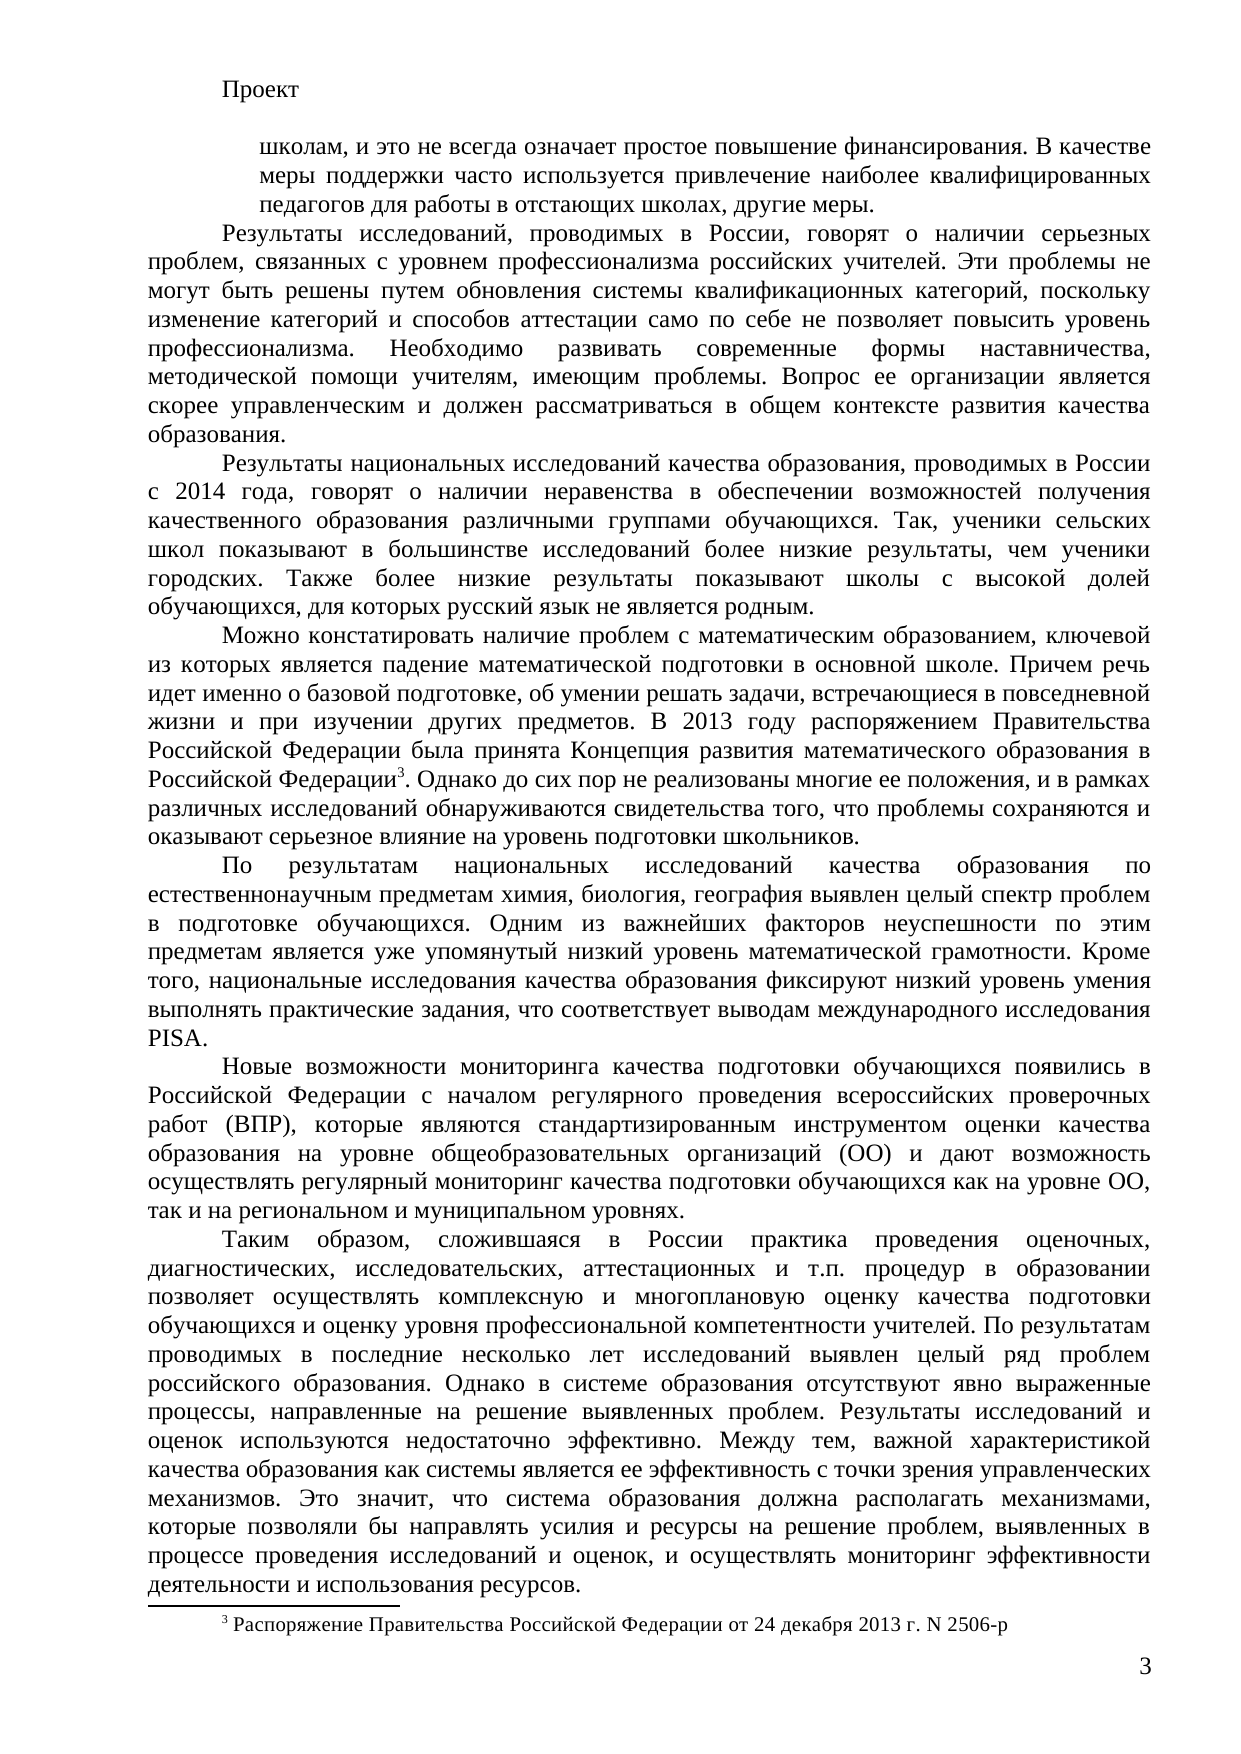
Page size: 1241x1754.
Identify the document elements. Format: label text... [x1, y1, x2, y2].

text По результатам национальных исследований качества образования по естественнонаучным предметам химия, биология, география выявлен целый спектр проблем в подготовке обучающихся. Одним из важнейших факторов неуспешности по этим предметам является уже упомянутый низкий уровень математической грамотности. Кроме того, национальные исследования качества образования фиксируют низкий уровень умения выполнять практические задания, что соответствует выводам международного исследования PISA. [148, 850, 1152, 1051]
text Можно констатировать наличие проблем с математическим образованием, ключевой из которых является падение математической подготовки в основной школе. Причем речь идет именно о базовой подготовке, об умении решать задачи, встречающиеся в повседневной жизни и при изучении других предметов. В 2013 году распоряжением Правительства Российской Федерации была принята Концепция развития математического образования в Российской Федерации. Однако до сих пор не реализованы многие ее положения, и в рамках различных исследований обнаруживаются свидетельства того, что проблемы сохраняются и оказывают серьезное влияние на уровень подготовки школьников. [148, 620, 1152, 850]
text Таким образом, сложившаяся в России практика проведения оценочных, диагностических, исследовательских, аттестационных и т.п. процедур в образовании позволяет осуществлять комплексную и многоплановую оценку качества подготовки обучающихся и оценку уровня профессиональной компетентности учителей. По результатам проводимых в последние несколько лет исследований выявлен целый ряд проблем российского образования. Однако в системе образования отсутствуют явно выраженные процессы, направленные на решение выявленных проблем. Результаты исследований и оценок используются недостаточно эффективно. Между тем, важной характеристикой качества образования как системы является ее эффективность с точки зрения управленческих механизмов. Это значит, что система образования должна располагать механизмами, которые позволяли бы направлять усилия и ресурсы на решение проблем, выявленных в процессе проведения исследований и оценок, и осуществлять мониторинг эффективности деятельности и использования ресурсов. [148, 1224, 1152, 1598]
text Новые возможности мониторинга качества подготовки обучающихся появились в Российской Федерации с началом регулярного проведения всероссийских проверочных работ (ВПР), которые являются стандартизированным инструментом оценки качества образования на уровне общеобразовательных организаций (ОО) и дают возможность осуществлять регулярный мониторинг качества подготовки обучающихся как на уровне ОО, так и на региональном и муниципальном уровнях. [148, 1051, 1152, 1224]
text Результаты исследований, проводимых в России, говорят о наличии серьезных проблем, связанных с уровнем профессионализма российских учителей. Эти проблемы не могут быть решены путем обновления системы квалификационных категорий, поскольку изменение категорий и способов аттестации само по себе не позволяет повысить уровень профессионализма. Необходимо развивать современные формы наставничества, методической помощи учителям, имеющим проблемы. Вопрос ее организации является скорее управленческим и должен рассматриваться в общем контексте развития качества образования. [148, 218, 1152, 448]
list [222, 131, 1152, 218]
text Результаты национальных исследований качества образования, проводимых в России с 2014 года, говорят о наличии неравенства в обеспечении возможностей получения качественного образования различными группами обучающихся. Так, ученики сельских школ показывают в большинстве исследований более низкие результаты, чем ученики городских. Также более низкие результаты показывают школы с высокой долей обучающихся, для которых русский язык не является родным. [148, 448, 1152, 620]
